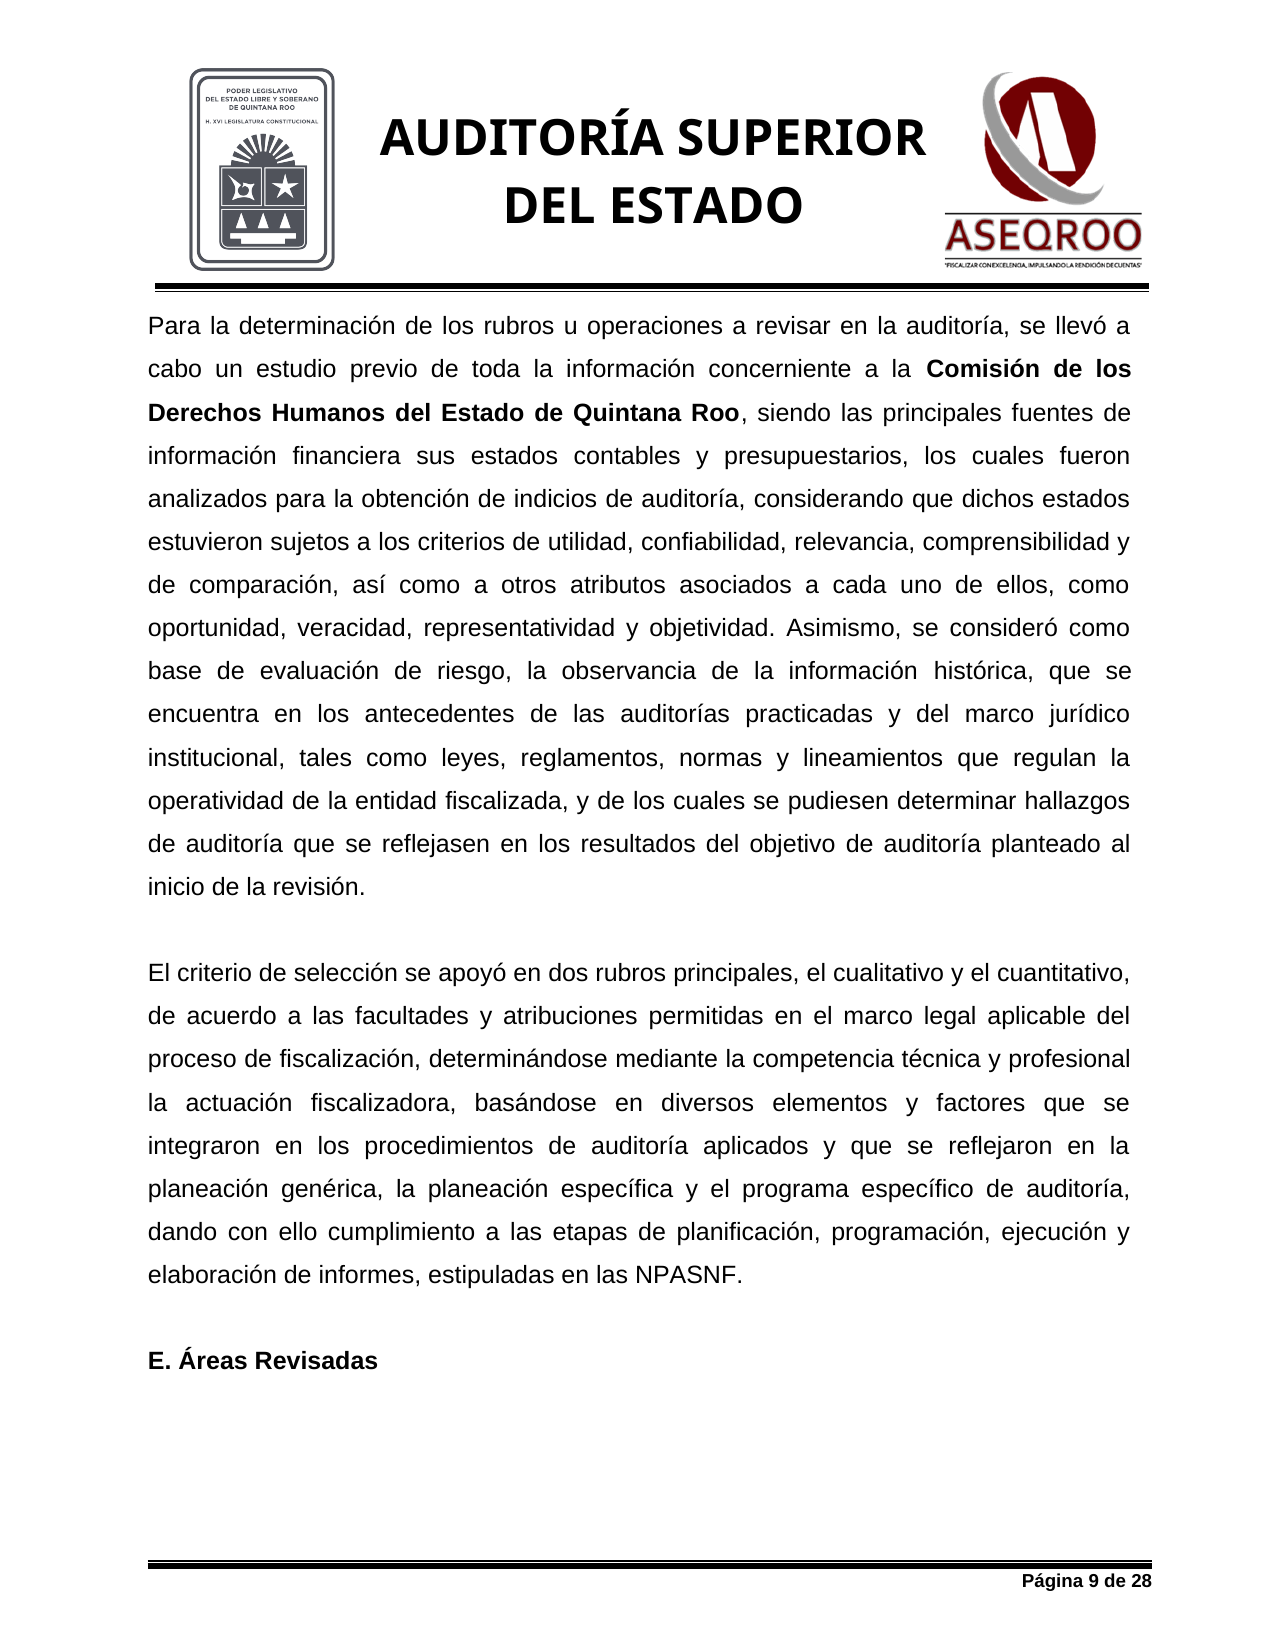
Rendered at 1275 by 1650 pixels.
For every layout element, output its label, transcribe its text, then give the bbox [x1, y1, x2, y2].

text E. Áreas Revisadas [148, 1346, 1152, 1375]
picture [944, 72, 1142, 268]
picture [189, 68, 335, 271]
text El criterio de selección se apoyó en dos rubros principales, el cualitativo y el cuantitativo, de acuerdo a las facultades y atribuciones permitidas en el marco legal aplicable del proceso de fiscalización, determinándose mediante la competencia técnica y profesional la actuación fiscalizadora, basándose en diversos elementos y factores que se integraron en los procedimientos de auditoría aplicados y que se reflejaron en la planeación genérica, la planeación específica y el programa específico de auditoría, dando con ello cumplimiento a las etapas de planificación, programación, ejecución y elaboración de informes, estipuladas en las NPASNF. [148, 958, 1132, 1289]
text Para la determinación de los rubros u operaciones a revisar en la auditoría, se llevó a cabo un estudio previo de toda la información concerniente a la Comisión de los Derechos Humanos del Estado de Quintana Roo, siendo las principales fuentes de información financiera sus estados contables y presupuestarios, los cuales fueron analizados para la obtención de indicios de auditoría, considerando que dichos estados estuvieron sujetos a los criterios de utilidad, confiabilidad, relevancia, comprensibilidad y de comparación, así como a otros atributos asociados a cada uno de ellos, como oportunidad, veracidad, representatividad y objetividad. Asimismo, se consideró como base de evaluación de riesgo, la observancia de la información histórica, que se encuentra en los antecedentes de las auditorías practicadas y del marco jurídico institucional, tales como leyes, reglamentos, normas y lineamientos que regulan la operatividad de la entidad fiscalizada, y de los cuales se pudiesen determinar hallazgos de auditoría que se reflejasen en los resultados del objetivo de auditoría planteado al inicio de la revisión. [148, 311, 1132, 901]
